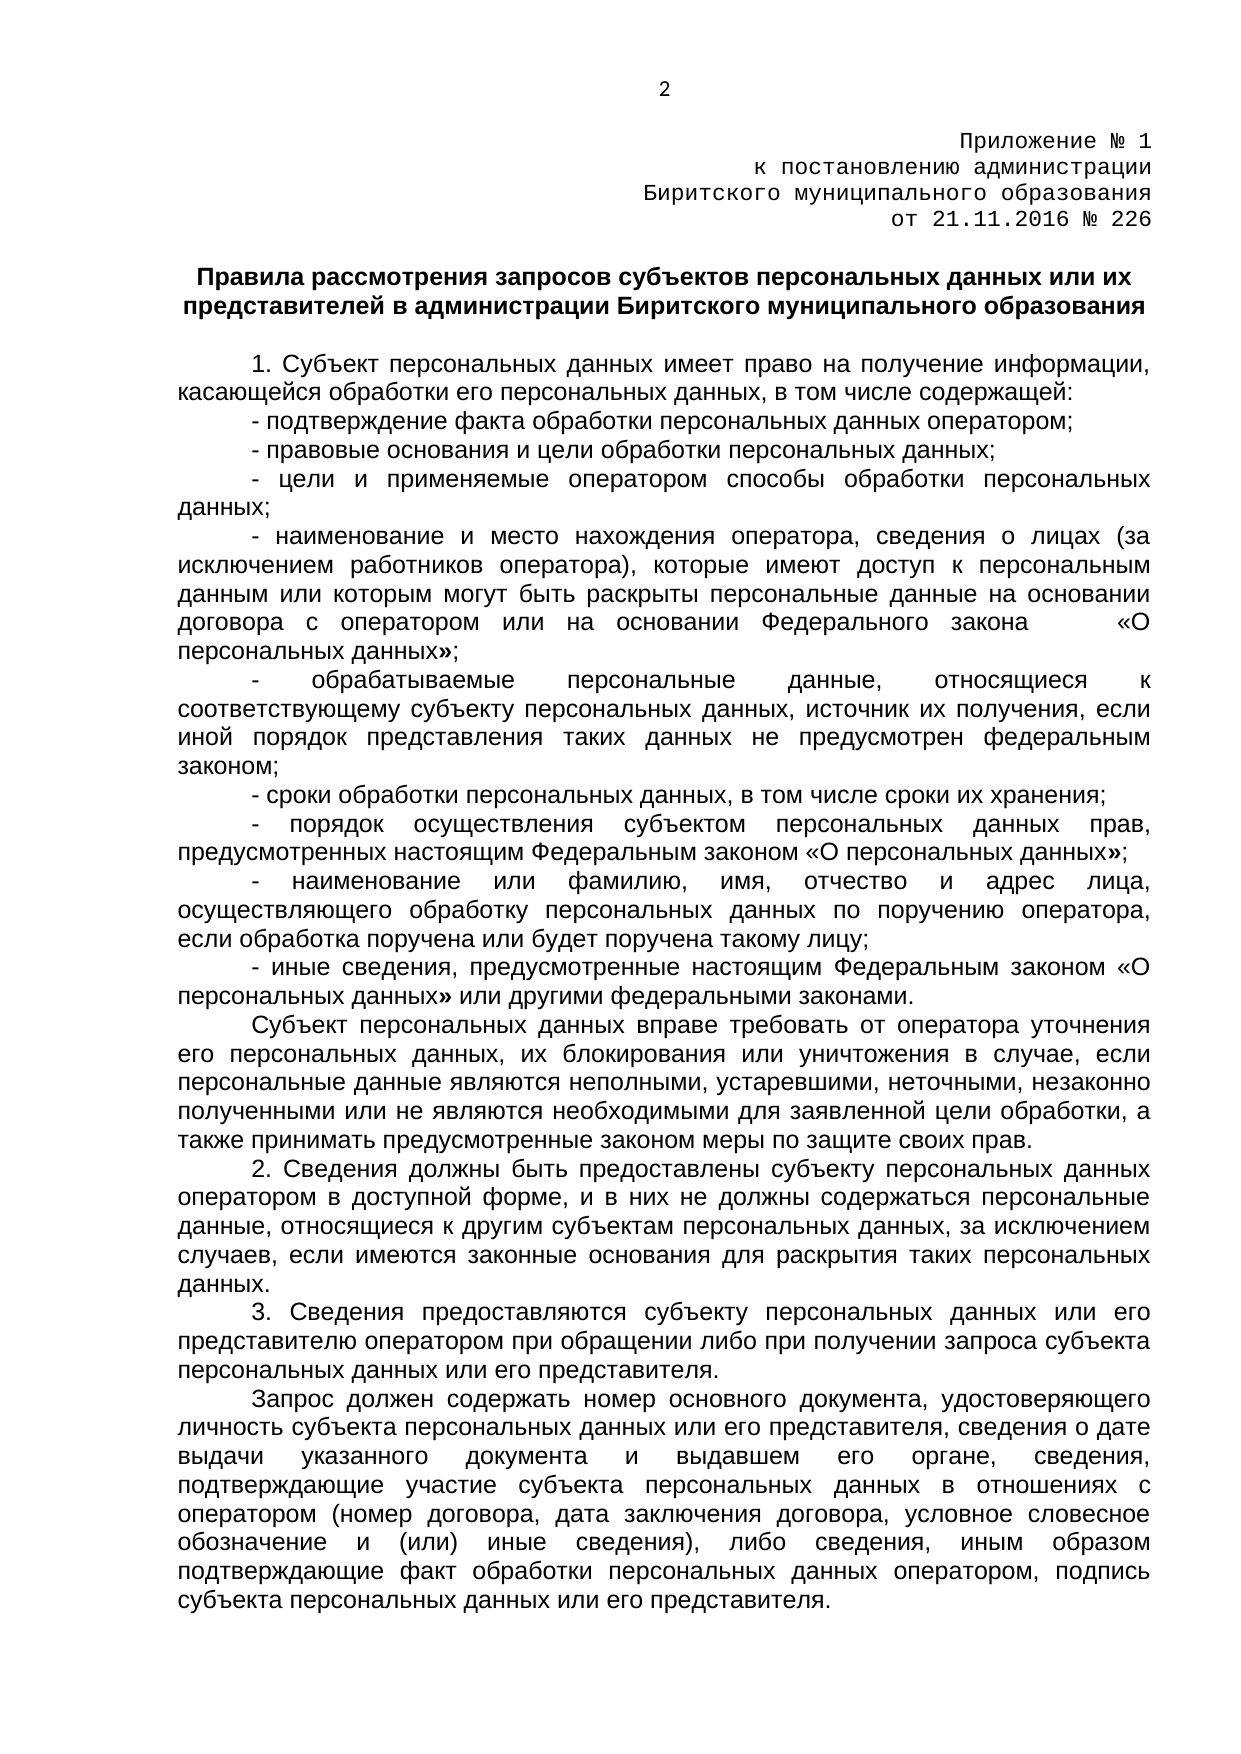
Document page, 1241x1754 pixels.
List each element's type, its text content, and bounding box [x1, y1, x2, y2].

text Биритского муниципального образования [177, 182, 1152, 208]
text Запрос должен содержать номер основного документа, удостоверяющего личность субъекта персональных данных или его представителя, сведения о дате выдачи указанного документа и выдавшем его органе, сведения, подтверждающие участие субъекта персональных данных в отношениях с оператором (номер договора, дата заключения договора, условное словесное обозначение и (или) иные сведения), либо сведения, иным образом подтверждающие факт обработки персональных данных оператором, подпись субъекта персональных данных или его представителя. [177, 1383, 1152, 1613]
text - сроки обработки персональных данных, в том числе сроки их хранения; [177, 780, 1152, 808]
text Приложение № 1 [177, 130, 1152, 156]
text 3. Сведения предоставляются субъекту персональных данных или его представителю оператором при обращении либо при получении запроса субъекта персональных данных или его представителя. [177, 1297, 1152, 1383]
text от 21.11.2016 № 226 [177, 208, 1152, 233]
text 1. Субъект персональных данных имеет право на получение информации, касающейся обработки его персональных данных, в том числе содержащей: [177, 348, 1152, 406]
text - наименование или фамилию, имя, отчество и адрес лица, осуществляющего обработку персональных данных по поручению оператора, если обработка поручена или будет поручена такому лицу; [177, 866, 1152, 952]
text 2. Сведения должны быть предоставлены субъекту персональных данных оператором в доступной форме, и в них не должны содержаться персональные данные, относящиеся к другим субъектам персональных данных, за исключением случаев, если имеются законные основания для раскрытия таких персональных данных. [177, 1153, 1152, 1297]
text - порядок осуществления субъектом персональных данных прав, предусмотренных настоящим Федеральным законом «О персональных данных»; [177, 808, 1152, 866]
text - правовые основания и цели обработки персональных данных; [177, 435, 1152, 463]
text - подтверждение факта обработки персональных данных оператором; [177, 406, 1152, 435]
text - наименование и место нахождения оператора, сведения о лицах (за исключением работников оператора), которые имеют доступ к персональным данным или которым могут быть раскрыты персональные данные на основании договора с оператором или на основании Федерального закона «О персональных данных»; [177, 521, 1152, 665]
text - обрабатываемые персональные данные, относящиеся к соответствующему субъекту персональных данных, источник их получения, если иной порядок представления таких данных не предусмотрен федеральным законом; [177, 665, 1152, 780]
text к постановлению администрации [177, 156, 1152, 182]
text - иные сведения, предусмотренные настоящим Федеральным законом «О персональных данных» или другими федеральными законами. [177, 952, 1152, 1010]
text Субъект персональных данных вправе требовать от оператора уточнения его персональных данных, их блокирования или уничтожения в случае, если персональные данные являются неполными, устаревшими, неточными, незаконно полученными или не являются необходимыми для заявленной цели обработки, а также принимать предусмотренные законом меры по защите своих прав. [177, 1010, 1152, 1153]
text - цели и применяемые оператором способы обработки персональных данных; [177, 463, 1152, 521]
text Правила рассмотрения запросов субъектов персональных данных или их представителей в администрации Биритского муниципального образования [177, 262, 1152, 320]
